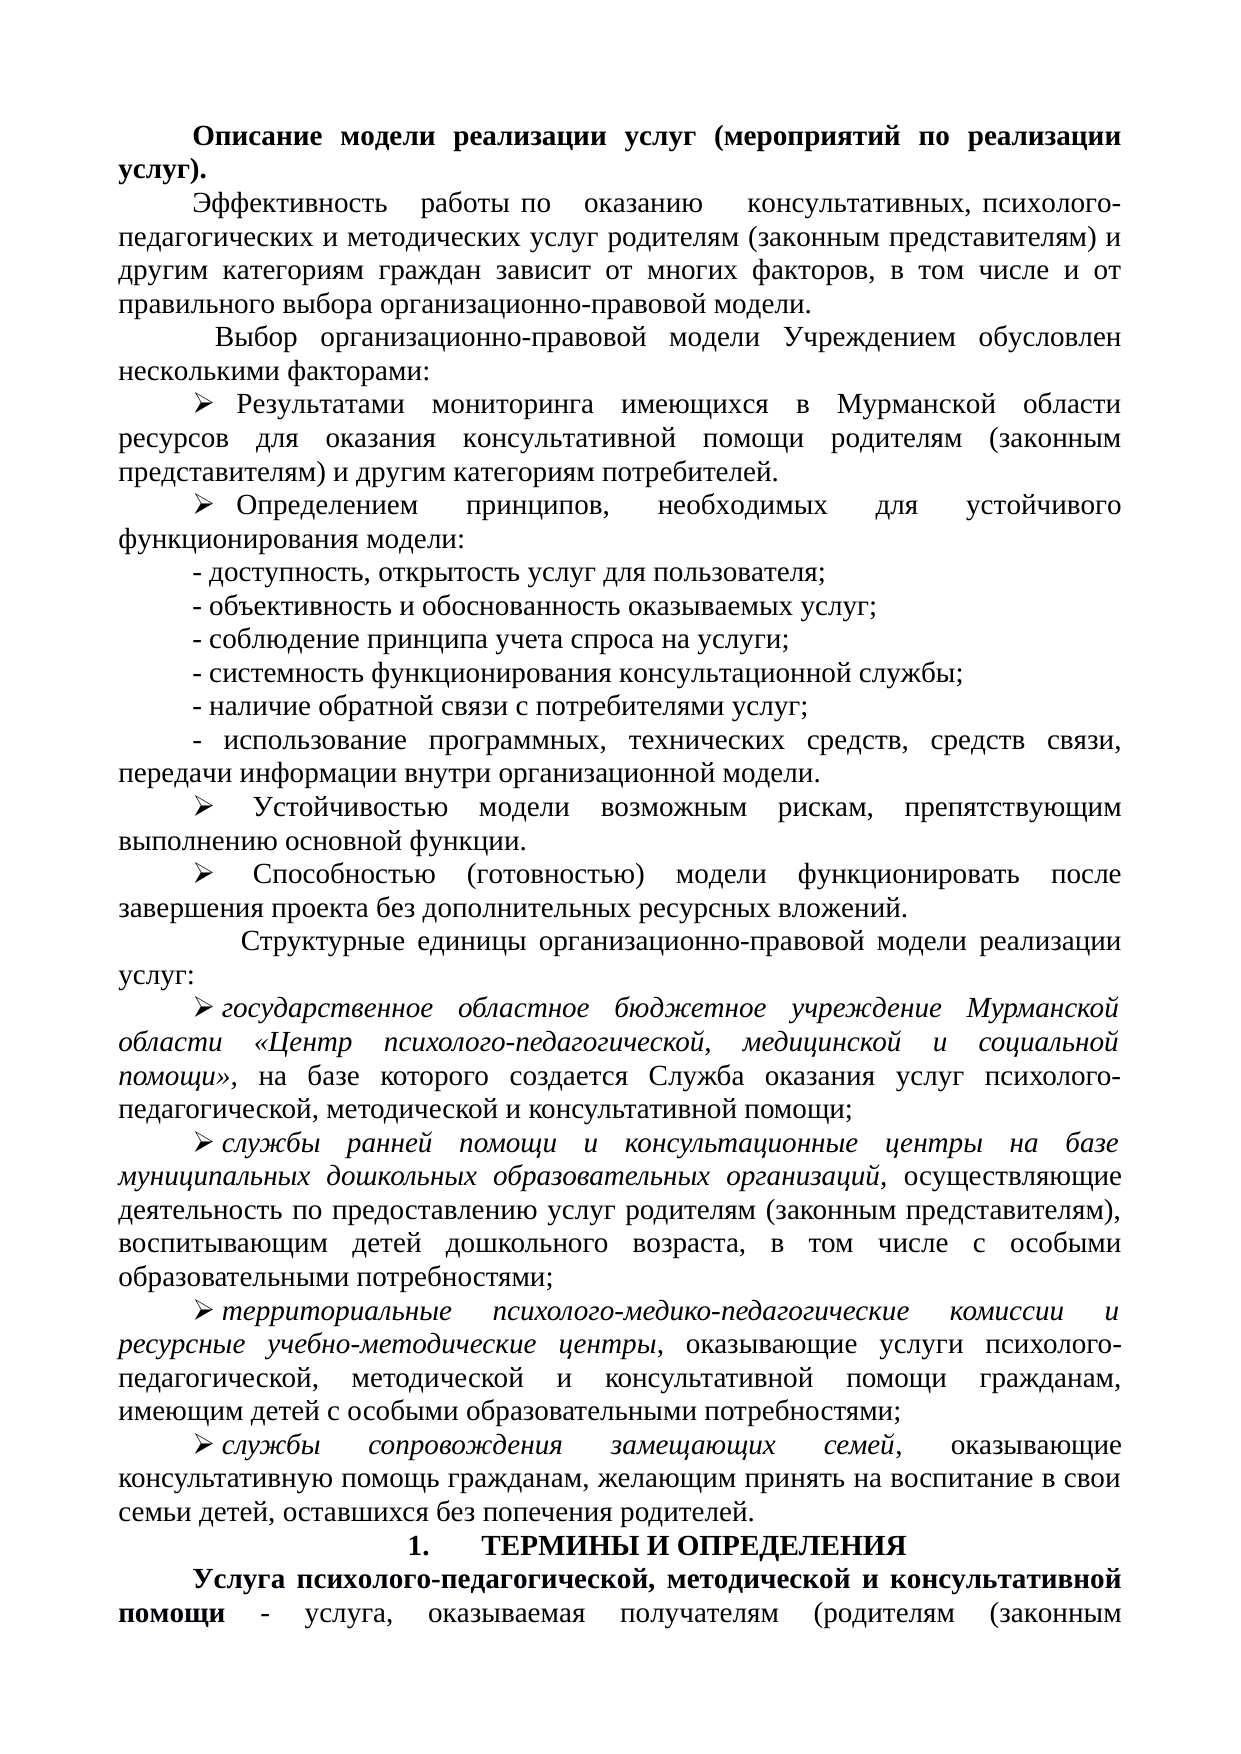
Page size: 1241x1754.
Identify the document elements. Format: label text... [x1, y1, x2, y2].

list службы ранней помощи и консультационные центры на базе муниципальных дошкольных образовательных организаций, осуществляющие деятельность по предоставлению услуг родителям (законным представителям), воспитывающим детей дошкольного возраста, в том числе с особыми образовательными потребностями; [118, 1125, 1122, 1293]
text Выбор организационно-правовой модели Учреждением обусловлен несколькими факторами: [118, 319, 1122, 386]
text - наличие обратной связи с потребителями услуг; [118, 688, 1122, 722]
list Устойчивостью модели возможным рискам, препятствующим выполнению основной функции. [118, 789, 1122, 856]
list службы сопровождения замещающих семей, оказывающие консультативную помощь гражданам, желающим принять на воспитание в свои семьи детей, оставшихся без попечения родителей. [118, 1427, 1122, 1528]
text Эффективность работы по оказанию консультативных, психолого-педагогических и методических услуг родителям (законным представителям) и другим категориям граждан зависит от многих факторов, в том числе и от правильного выбора организационно-правовой модели. [118, 185, 1122, 319]
list государственное областное бюджетное учреждение Мурманской области «Центр психолого-педагогической, медицинской и социальной помощи», на базе которого создается Служба оказания услуг психолого-педагогической, методической и консультативной помощи; [118, 991, 1122, 1125]
list Результатами мониторинга имеющихся в Мурманской области ресурсов для оказания консультативной помощи родителям (законным представителям) и другим категориям потребителей. [118, 386, 1122, 487]
text - объективность и обоснованность оказываемых услуг; [118, 588, 1122, 621]
list территориальные психолого-медико-педагогические комиссии и ресурсные учебно-методические центры, оказывающие услуги психолого-педагогической, методической и консультативной помощи гражданам, имеющим детей с особыми образовательными потребностями; [118, 1293, 1122, 1427]
text Описание модели реализации услуг (мероприятий по реализации услуг). [118, 118, 1122, 185]
list Способностью (готовностью) модели функционировать после завершения проекта без дополнительных ресурсных вложений. [118, 856, 1122, 923]
text - доступность, открытость услуг для пользователя; [118, 554, 1122, 588]
text - системность функционирования консультационной службы; [118, 655, 1122, 688]
list ТЕРМИНЫ И ОПРЕДЕЛЕНИЯ [118, 1528, 1122, 1561]
list Определением принципов, необходимых для устойчивого функционирования модели: [118, 487, 1122, 554]
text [118, 1561, 1122, 1628]
text - использование программных, технических средств, средств связи, передачи информации внутри организационной модели. [118, 722, 1122, 789]
text - соблюдение принципа учета спроса на услуги; [118, 621, 1122, 655]
text Структурные единицы организационно-правовой модели реализации услуг: [118, 923, 1122, 991]
